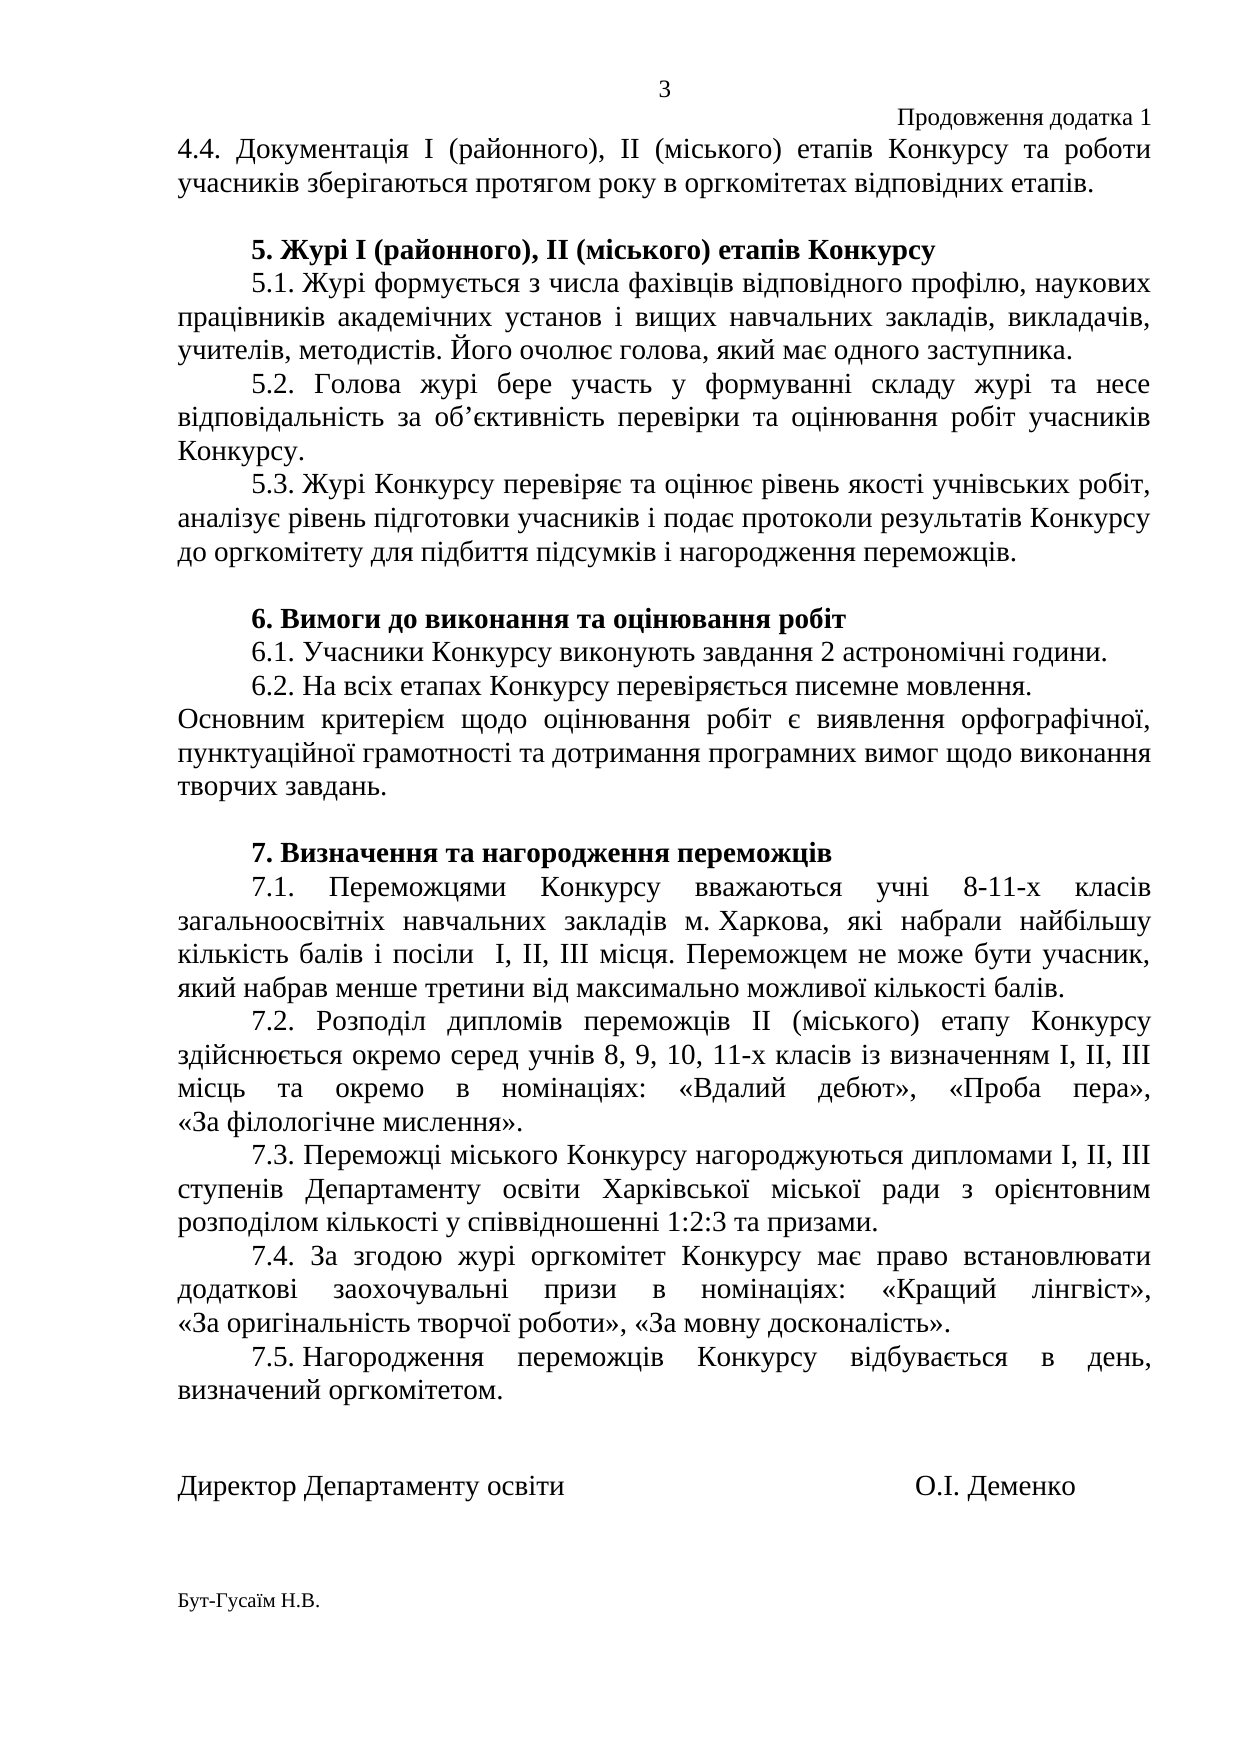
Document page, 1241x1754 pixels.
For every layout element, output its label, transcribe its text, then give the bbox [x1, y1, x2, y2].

text Директор Департаменту освіти О.І. Деменко [177, 1468, 1152, 1502]
text 7.1. Переможцями Конкурсу вважаються учні 8-11-х класів загальноосвітніх навчальних закладів м. Харкова, які набрали найбільшу кількість балів і посіли І, ІІ, ІІІ місця. Переможцем не може бути учасник, який набрав менше третини від максимально можливої кількості балів. [177, 869, 1152, 1003]
text 7.4. За згодою журі оргкомітет Конкурсу має право встановлювати додаткові заохочувальні призи в номінаціях: «Кращий лінгвіст», «За оригінальність творчої роботи», «За мовну досконалість». [177, 1238, 1152, 1339]
text Бут-Гусаїм Н.В. [177, 1588, 1152, 1612]
text 5.1. Журі формується з числа фахівців відповідного профілю, наукових працівників академічних установ і вищих навчальних закладів, викладачів, учителів, методистів. Його очолює голова, який має одного заступника. [177, 265, 1152, 366]
text 5.2. Голова журі бере участь у формуванні складу журі та несе відповідальність за об’єктивність перевірки та оцінювання робіт учасників Конкурсу. [177, 366, 1152, 467]
text 6. Вимоги до виконання та оцінювання робіт [177, 601, 1152, 634]
text Основним критерієм щодо оцінювання робіт є виявлення орфографічної, пунктуаційної грамотності та дотримання програмних вимог щодо виконання творчих завдань. [177, 701, 1152, 802]
text 6.1. Учасники Конкурсу виконують завдання 2 астрономічні години. [251, 634, 1152, 668]
text 7. Визначення та нагородження переможців [177, 836, 1152, 869]
text 4.4. Документація I (районного), ІІ (міського) етапів Конкурсу та роботи учасників зберігаються протягом року в оргкомітетах відповідних етапів. [177, 131, 1152, 198]
text 6.2. На всіх етапах Конкурсу перевіряється писемне мовлення. [251, 668, 1152, 701]
text 7.3. Переможці міського Конкурсу нагороджуються дипломами І, ІІ, ІІІ ступенів Департаменту освіти Харківської міської ради з орієнтовним розподілом кількості у співвідношенні 1:2:3 та призами. [177, 1137, 1152, 1238]
text 5.3. Журі Конкурсу перевіряє та оцінює рівень якості учнівських робіт, аналізує рівень підготовки учасників і подає протоколи результатів Конкурсу до оргкомітету для підбиття підсумків і нагородження переможців. [177, 467, 1152, 567]
text 7.5. Нагородження переможців Конкурсу відбувається в день, визначений оргкомітетом. [177, 1339, 1152, 1406]
text 7.2. Розподіл дипломів переможців ІІ (міського) етапу Конкурсу здійснюється окремо серед учнів 8, 9, 10, 11-х класів із визначенням І, ІІ, ІІІ місць та окремо в номінаціях: «Вдалий дебют», «Проба пера», «За філологічне мислення». [177, 1003, 1152, 1137]
text 5. Журі І (районного), ІІ (міського) етапів Конкурсу [177, 232, 1152, 265]
